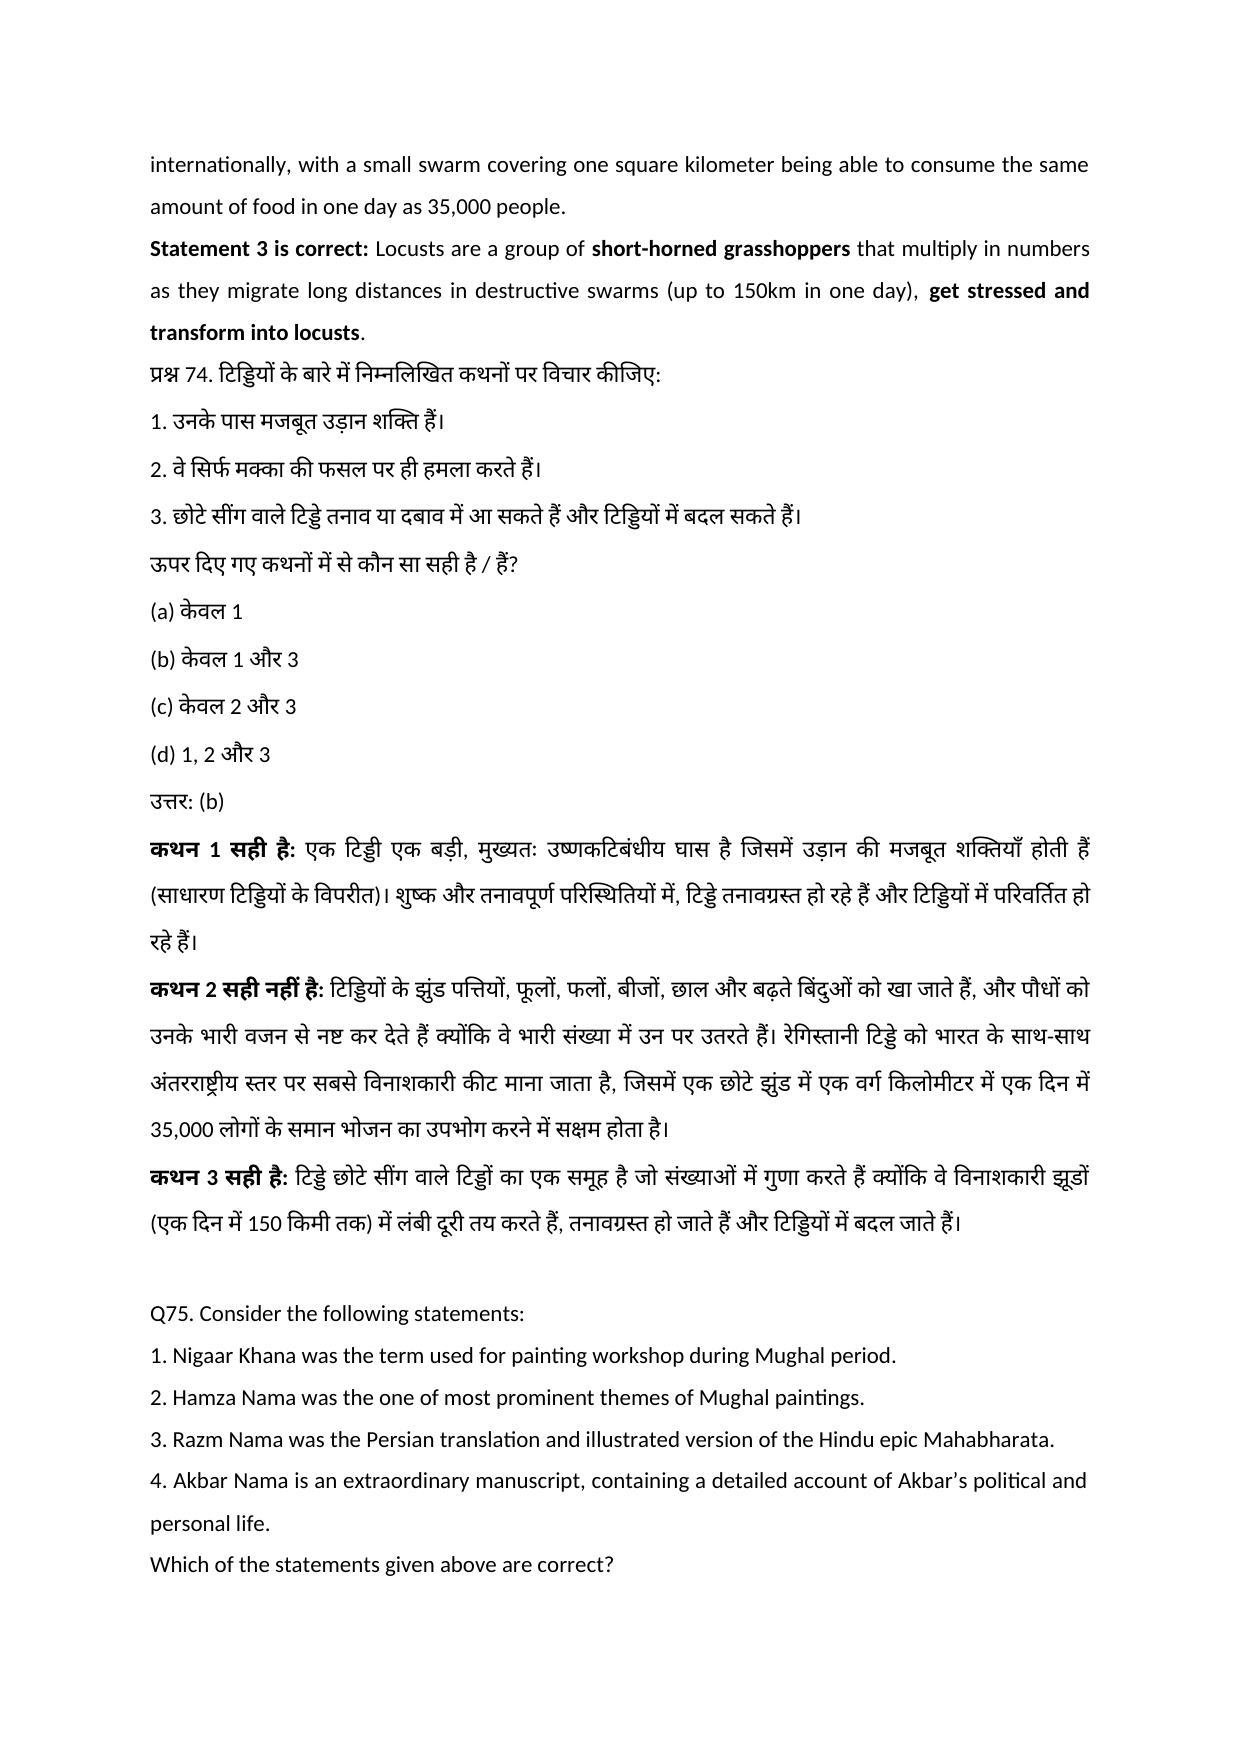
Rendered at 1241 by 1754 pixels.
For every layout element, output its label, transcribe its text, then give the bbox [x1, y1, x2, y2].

text 3. छोटे सींग वाले टिड्डे तनाव या दबाव में आ सकते हैं और टिड्डियों में बदल सकते हैं। [150, 502, 1090, 534]
text 2. Hamza Nama was the one of most prominent themes of Mughal paintings. [150, 1383, 1090, 1411]
text कथन 3 सही है: टिड्डे छोटे सींग वाले टिड्डों का एक समूह है जो संख्याओं में गुणा करते हैं क्योंकि वे विनाशकारी झूडों (एक दिन में 150 किमी तक) में लंबी दूरी तय करते हैं, तनावग्रस्त हो जाते हैं और टिड्डियों में बदल जाते हैं। [150, 1163, 1090, 1241]
text उत्तर: (b) [150, 787, 1090, 819]
text (c) केवल 2 और 3 [150, 692, 1090, 724]
text 1. उनके पास मजबूत उड़ान शक्ति हैं। [150, 407, 1090, 439]
text Statement 3 is correct: Locusts are a group of short-horned grasshoppers that multiply in numbers as they migrate long distances in destructive swarms (up to 150km in one day), get stressed and transform into locusts. [150, 234, 1090, 346]
text प्रश्न 74. टिड्डियों के बारे में निम्नलिखित कथनों पर विचार कीजिए: [150, 360, 1090, 392]
text कथन 2 सही नहीं है: टिड्डियों के झुंड पत्तियों, फूलों, फलों, बीजों, छाल और बढ़ते बिंदुओं को खा जाते हैं, और पौधों को उनके भारी वजन से नष्ट कर देते हैं क्योंकि वे भारी संख्या में उन पर उतरते हैं। रेगिस्तानी टिड्डे को भारत के साथ-साथ अंतरराष्ट्रीय स्तर पर सबसे विनाशकारी कीट माना जाता है, जिसमें एक छोटे झुंड में एक वर्ग किलोमीटर में एक दिन में 35,000 लोगों के समान भोजन का उपभोग करने में सक्षम होता है। [150, 976, 1090, 1147]
text 3. Razm Nama was the Persian translation and illustrated version of the Hindu epic Mahabharata. [150, 1425, 1090, 1453]
text (a) केवल 1 [150, 597, 1090, 629]
text 4. Akbar Nama is an extraordinary manuscript, containing a detailed account of Akbar’s political and personal life. [150, 1467, 1090, 1537]
text 2. वे सिर्फ मक्का की फसल पर ही हमला करते हैं। [150, 455, 1090, 487]
text Q75. Consider the following statements: [150, 1299, 1090, 1327]
text कथन 1 सही है: एक टिड्डी एक बड़ी, मुख्यतः उष्णकटिबंधीय घास है जिसमें उड़ान की मजबूत शक्तियाँ होती हैं (साधारण टिड्डियों के विपरीत)। शुष्क और तनावपूर्ण परिस्थितियों में, टिड्डे तनावग्रस्त हो रहे हैं और टिड्डियों में परिवर्तित हो रहे हैं। [150, 835, 1090, 960]
text ऊपर दिए गए कथनों में से कौन सा सही है / हैं? [150, 550, 1090, 582]
text Which of the statements given above are correct? [150, 1551, 1090, 1579]
text 1. Nigaar Khana was the term used for painting workshop during Mughal period. [150, 1341, 1090, 1369]
text (d) 1, 2 और 3 [150, 740, 1090, 772]
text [150, 150, 1090, 220]
text (b) केवल 1 और 3 [150, 645, 1090, 677]
